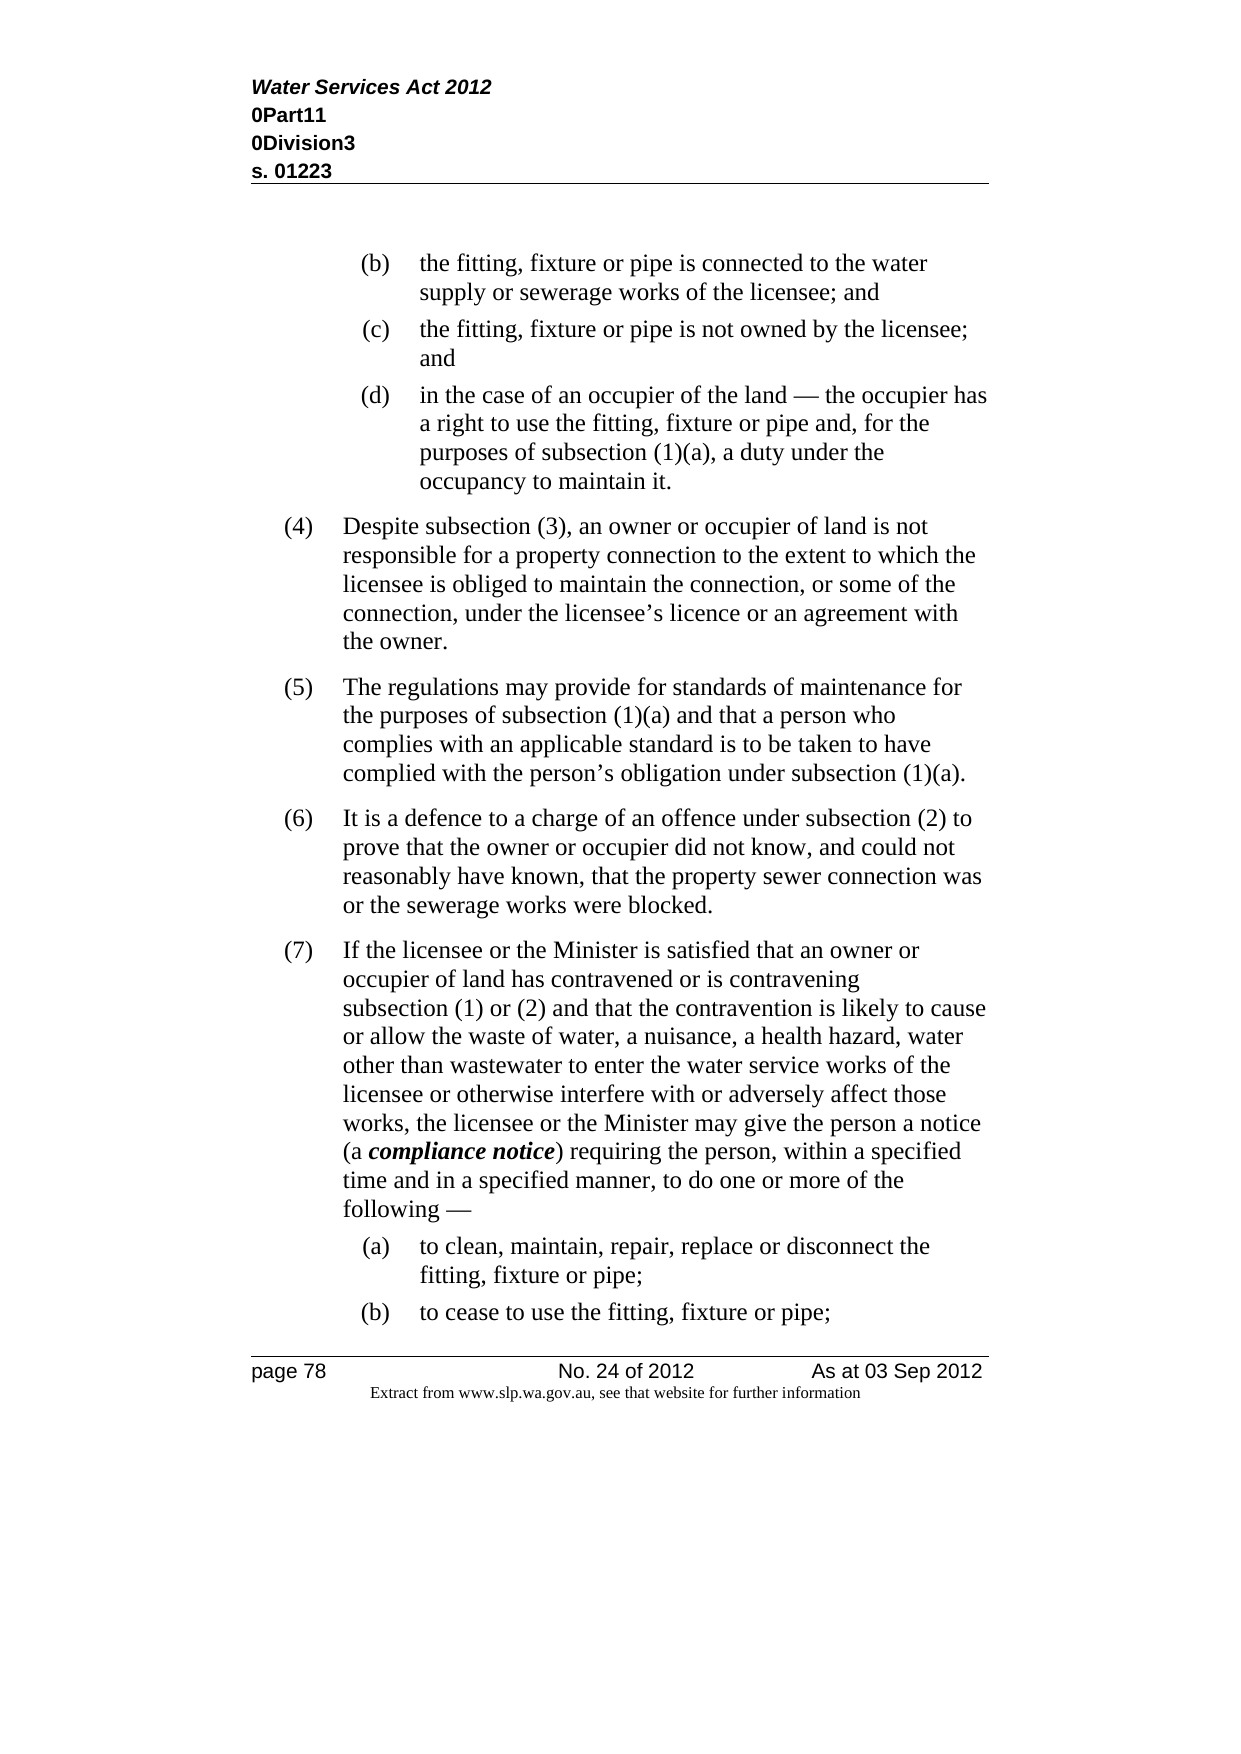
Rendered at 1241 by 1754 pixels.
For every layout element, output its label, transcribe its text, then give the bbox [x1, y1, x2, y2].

text (c) the fitting, fixture or pipe is not owned by the licensee; and [251, 314, 989, 371]
text (a) to clean, maintain, repair, replace or disconnect the fitting, fixture or pipe; [251, 1231, 989, 1288]
text (d) in the case of an occupier of the land — the occupier has a right to use the fitting, fixture or pipe and, for the purposes of subsection (1)(a), a duty under the occupancy to maintain it. [251, 380, 989, 495]
text (7) If the licensee or the Minister is satisfied that an owner or occupier of land has contravened or is contravening subsection (1) or (2) and that the contravention is likely to cause or allow the waste of water, a nuisance, a health hazard, water other than wastewater to enter the water service works of the licensee or otherwise interfere with or adversely affect those works, the licensee or the Minister may give the person a notice (a compliance notice) requiring the person, within a specified time and in a specified manner, to do one or more of the following — [251, 935, 989, 1223]
text (b) the fitting, fixture or pipe is connected to the water supply or sewerage works of the licensee; and [251, 248, 989, 306]
text (b) to cease to use the fitting, fixture or pipe; [251, 1297, 989, 1326]
text (4) Despite subsection (3), an owner or occupier of land is not responsible for a property connection to the extent to which the licensee is obliged to maintain the connection, or some of the connection, under the licensee’s licence or an agreement with the owner. [251, 511, 989, 655]
text (6) It is a defence to a charge of an offence under subsection (2) to prove that the owner or occupier did not know, and could not reasonably have known, that the property sewer connection was or the sewerage works were blocked. [251, 803, 989, 918]
text (5) The regulations may provide for standards of maintenance for the purposes of subsection (1)(a) and that a person who complies with an applicable standard is to be taken to have complied with the person’s obligation under subsection (1)(a). [251, 672, 989, 787]
